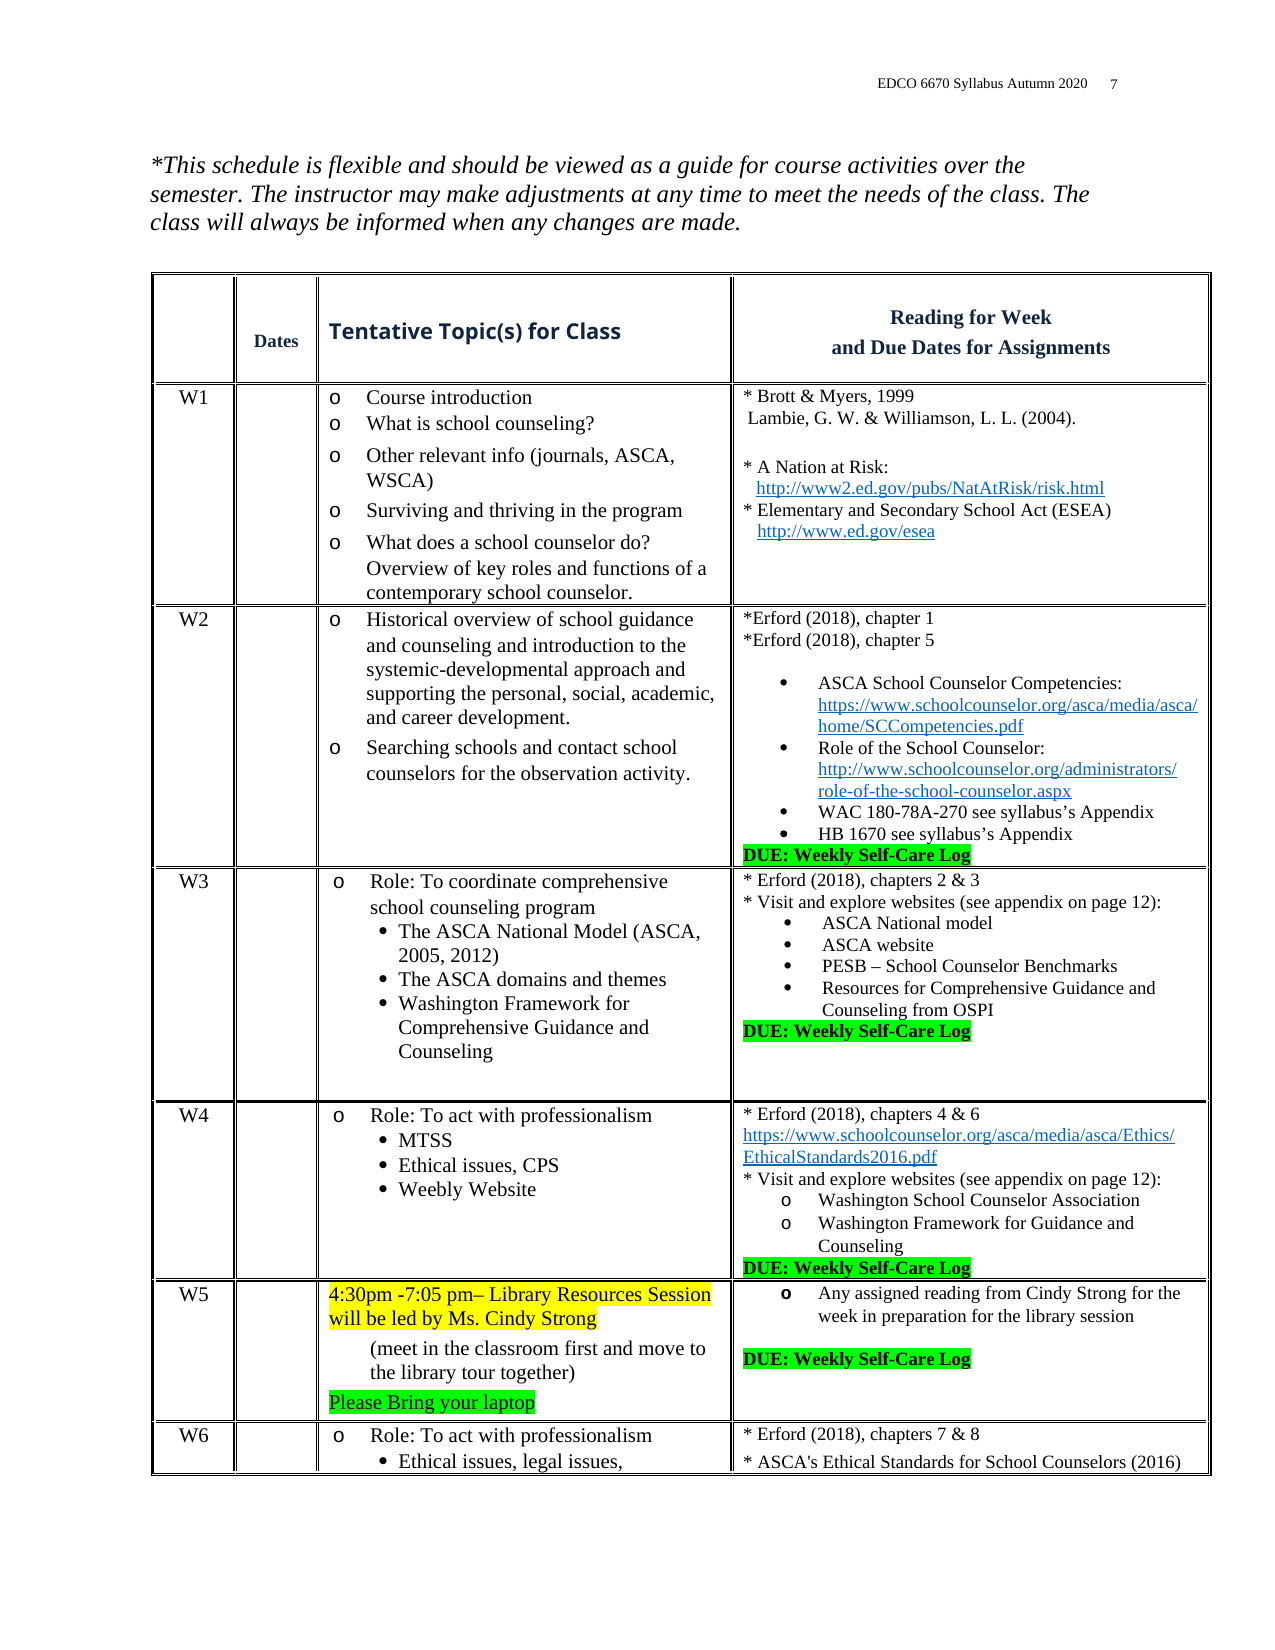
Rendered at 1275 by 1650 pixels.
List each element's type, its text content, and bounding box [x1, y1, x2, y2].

table_cell W5 [152, 1278, 235, 1420]
table_cell Role: To coordinate comprehensive school counseling program The ASCA National Model (ASCA, 2005, 2012) The ASCA domains and themes Washington Framework for Comprehensive Guidance and Counseling [319, 869, 730, 1099]
table_cell W3 [154, 866, 234, 1099]
table_cell [237, 1282, 316, 1420]
table_cell W6 [154, 1420, 235, 1473]
table_cell Historical overview of school guidance and counseling and introduction to the systemic-developmental approach and supporting the personal, social, academic, and career development. Searching schools and contact school counselors for the observation activity. [319, 607, 730, 866]
table_cell * Erford (2018), chapters 2 & 3 * Visit and explore websites (see appendix on page 12): ASCA National model ASCA website PESB – School Counselor Benchmarks Resources for Comprehensive Guidance and Counseling from OSPI DUE: Weekly Self-Care Log [734, 866, 1208, 1099]
table_cell [237, 607, 316, 866]
table_cell [235, 1423, 317, 1473]
table_cell *Erford (2018), chapter 1 *Erford (2018), chapter 5 ASCA School Counselor Competencies: https://www.schoolcounselor.org/asca/media/asca/home/SCCompetencies.pdf Role of the School Counselor: http://www.schoolcounselor.org/administrators/role-of-the-school-counselor.aspx WAC 180-78A-270 see syllabus’s Appendix HB 1670 see syllabus’s Appendix DUE: Weekly Self-Care Log [734, 604, 1208, 866]
table_cell [237, 1103, 316, 1278]
table_header Dates [235, 275, 317, 382]
table_cell * Brott & Myers, 1999 Lambie, G. W. & Williamson, L. L. (2004). * A Nation at Risk: http://www2.ed.gov/pubs/NatAtRisk/risk.html * Elementary and Secondary School Act (ESEA) http://www.ed.gov/esea [734, 382, 1208, 604]
table_header Reading for Week and Due Dates for Assignments [732, 275, 1208, 382]
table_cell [732, 1420, 1208, 1473]
table_cell W1 [154, 382, 234, 604]
text *This schedule is flexible and should be viewed as a guide for course activities over the semester. The instructor may make adjustments at any time to meet the needs of the class. The class will always be informed when any changes are made. [150, 150, 1125, 236]
table_cell Any assigned reading from Cindy Strong for the week in preparation for the library session DUE: Weekly Self-Care Log [732, 1278, 1210, 1420]
table_cell * Erford (2018), chapters 4 & 6 https://www.schoolcounselor.org/asca/media/asca/Ethics/EthicalStandards2016.pdf * Visit and explore websites (see appendix on page 12): Washington School Counselor Association Washington Framework for Guidance and Counseling DUE: Weekly Self-Care Log [734, 1100, 1210, 1278]
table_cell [318, 1423, 732, 1473]
table_cell 4:30pm -7:05 pm– Library Resources Session will be led by Ms. Cindy Strong (meet in the classroom first and move to the library tour together) Please Bring your laptop [319, 1282, 730, 1420]
table_cell Course introduction What is school counseling? Other relevant info (journals, ASCA, WSCA) Surviving and thriving in the program What does a school counselor do? Overview of key roles and functions of a contemporary school counselor. [319, 385, 730, 604]
table_cell Role: To act with professionalism MTSS Ethical issues, CPS Weebly Website [319, 1103, 730, 1278]
table_cell W2 [154, 604, 234, 866]
table_header [154, 275, 235, 382]
table_header Tentative Topic(s) for Class [318, 275, 732, 382]
table_cell [237, 869, 316, 1099]
table_cell [237, 385, 316, 604]
table_cell W4 [152, 1100, 233, 1278]
